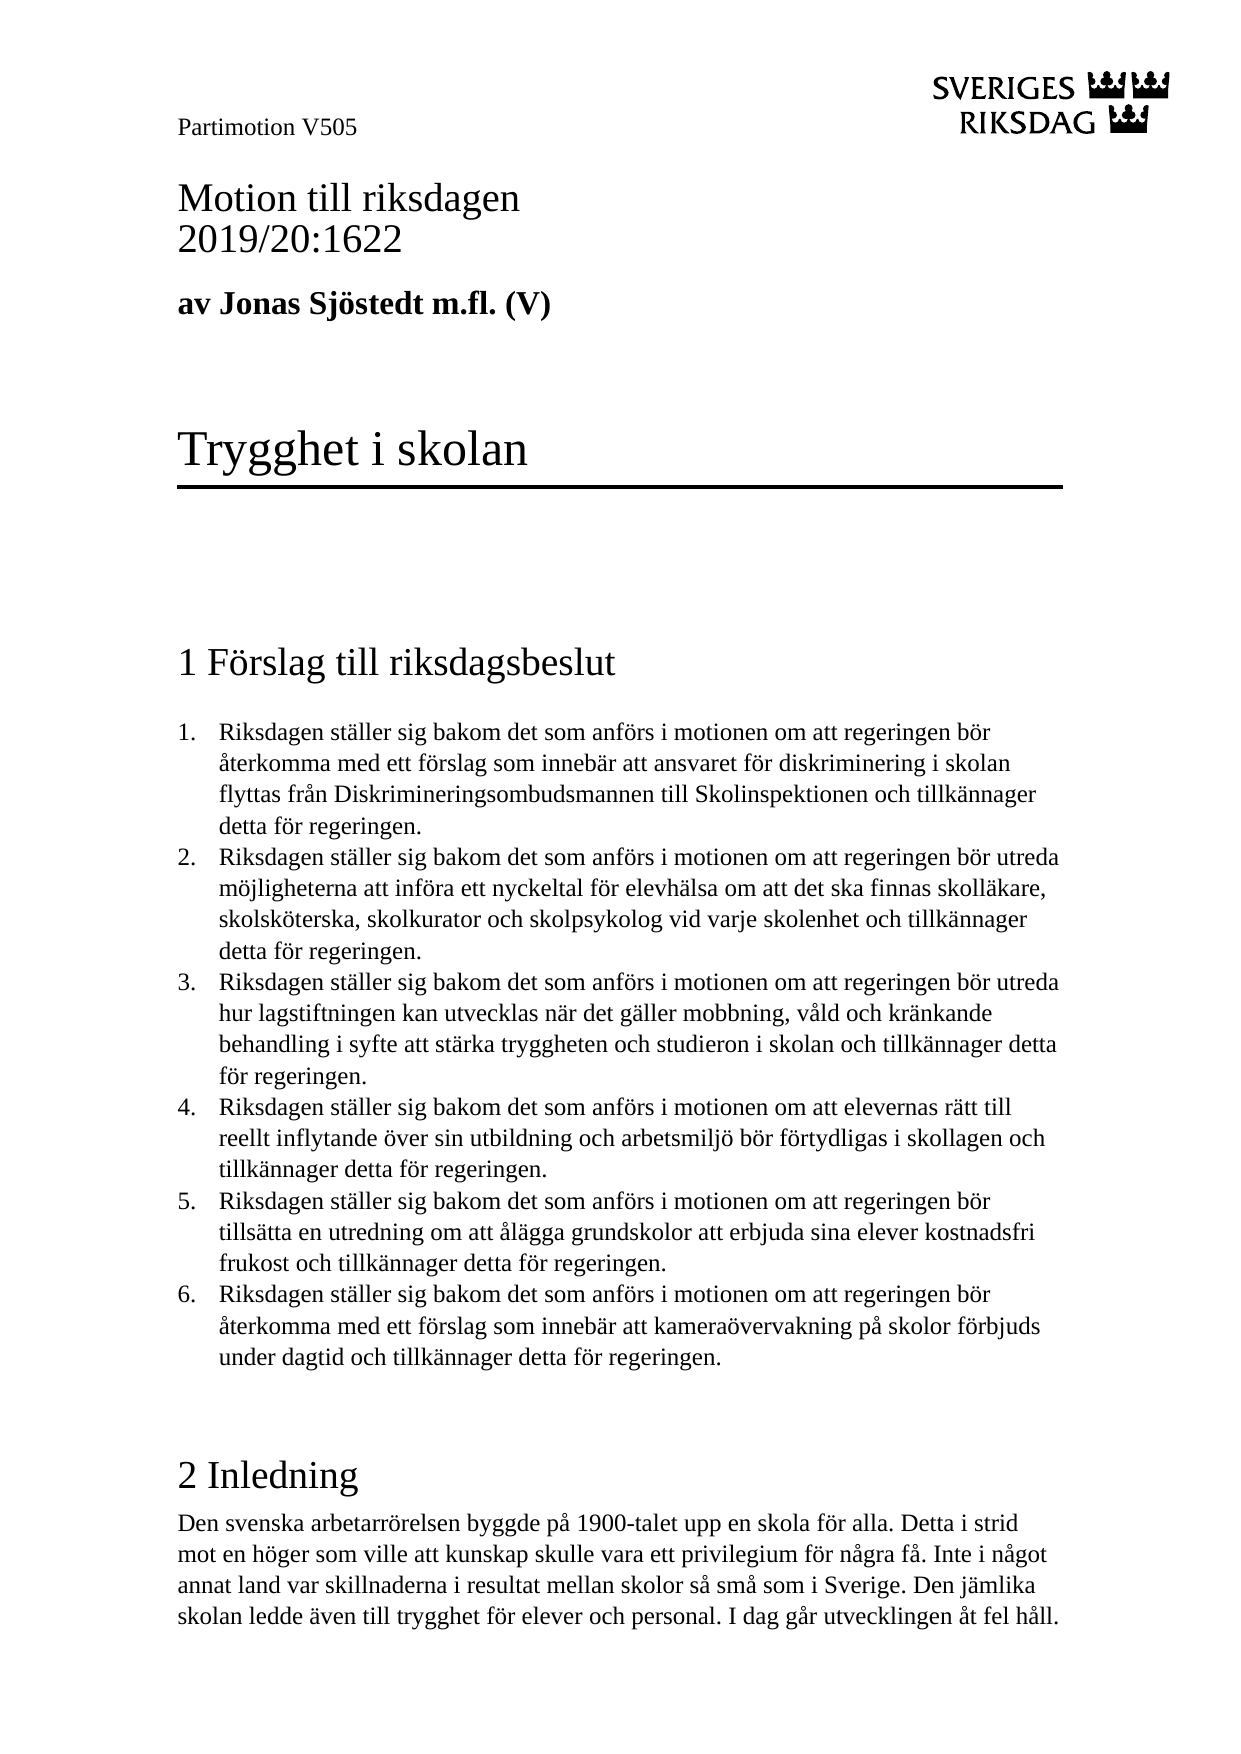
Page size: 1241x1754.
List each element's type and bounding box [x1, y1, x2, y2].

text [177, 1505, 1063, 1630]
